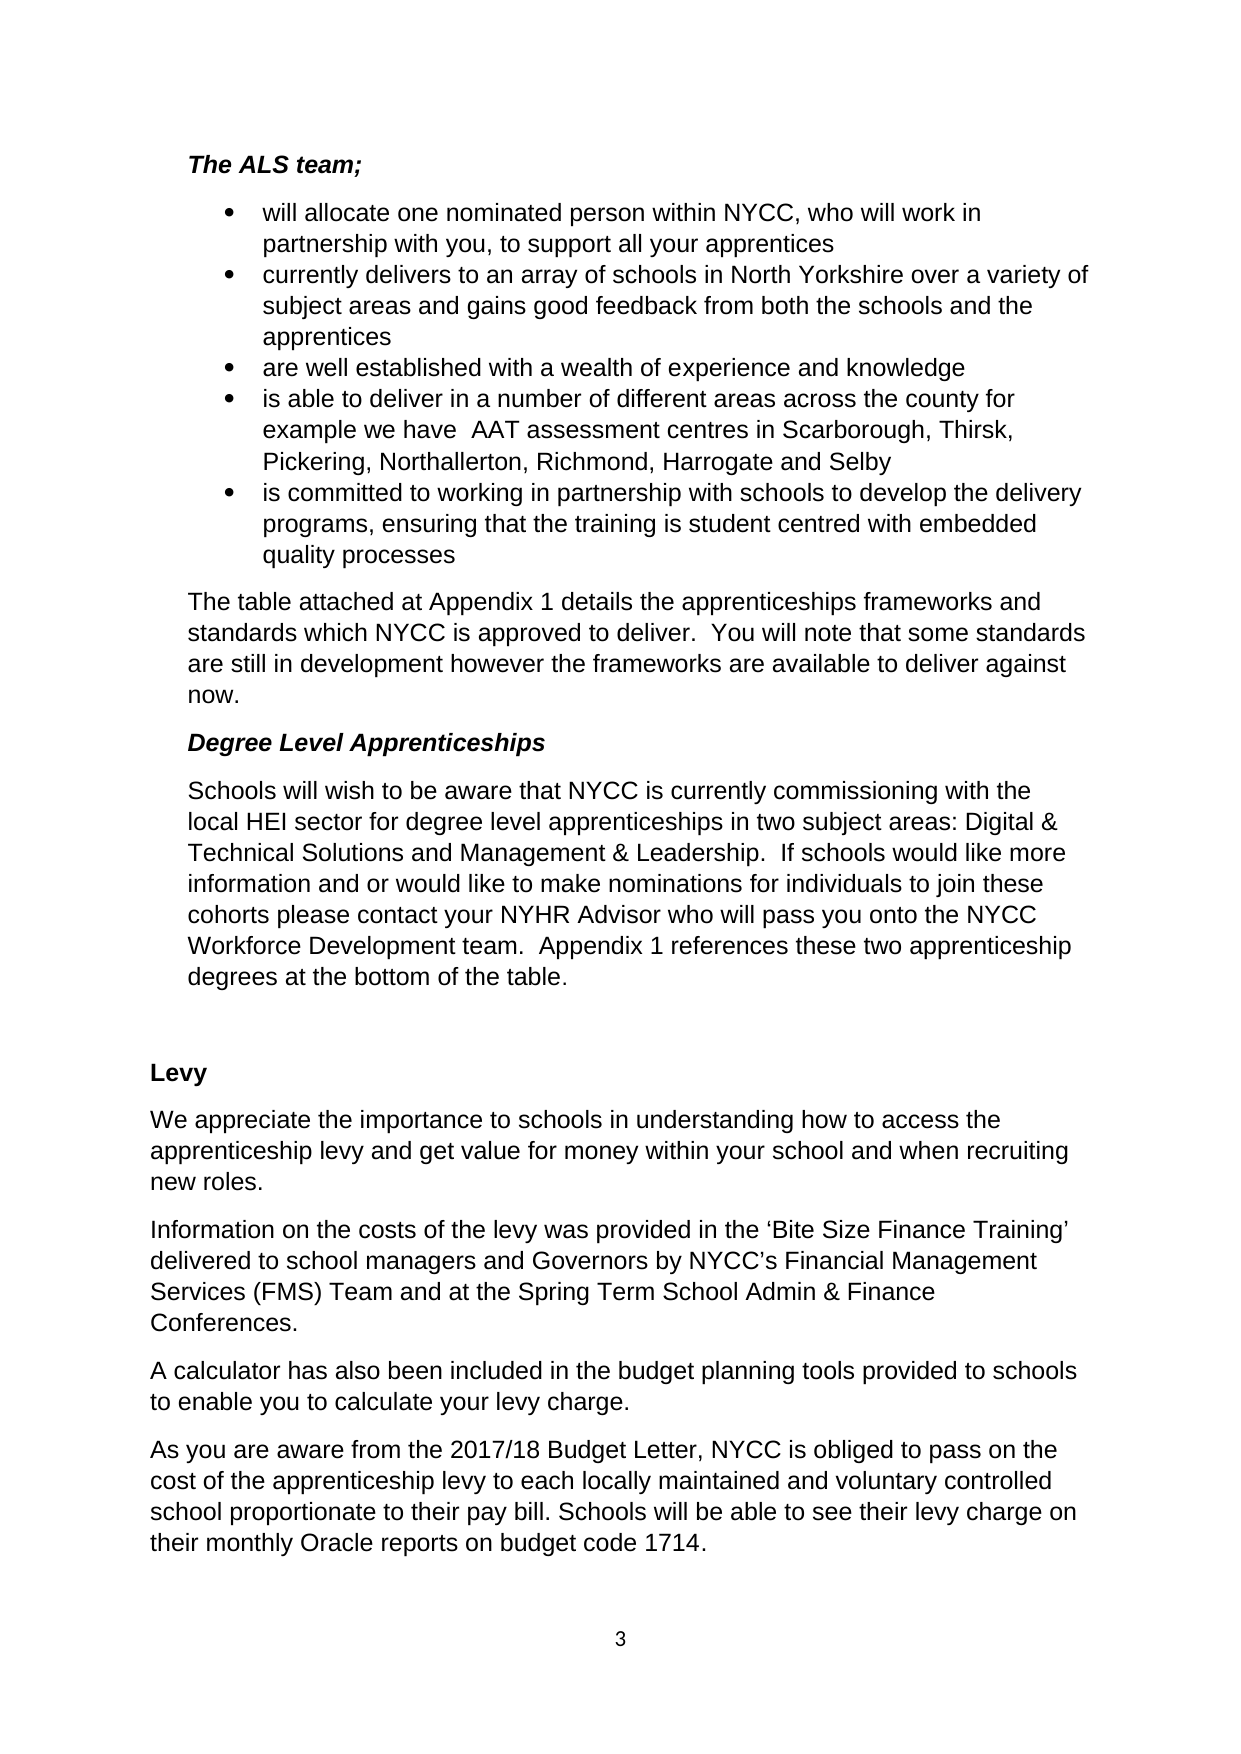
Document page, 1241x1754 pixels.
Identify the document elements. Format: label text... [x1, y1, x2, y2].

list is committed to working in partnership with schools to develop the delivery programs, ensuring that the training is student centred with embedded quality processes [225, 477, 1090, 568]
text The ALS team; [187, 150, 1090, 179]
list currently delivers to an array of schools in North Yorkshire over a variety of subject areas and gains good feedback from both the schools and the apprentices [225, 260, 1090, 351]
text We appreciate the importance to schools in understanding how to access the apprenticeship levy and get value for money within your school and when recruiting new roles. [150, 1105, 1090, 1196]
text Schools will wish to be aware that NYCC is currently commissioning with the local HEI sector for degree level apprenticeships in two subject areas: Digital & Technical Solutions and Management & Leadership. If schools would like more information and or would like to make nominations for individuals to join these cohorts please contact your NYHR Advisor who will pass you onto the NYCC Workforce Development team. Appendix 1 references these two apprenticeship degrees at the bottom of the table. [187, 776, 1090, 991]
text Levy [150, 1058, 1090, 1086]
list is able to deliver in a number of different areas across the county for example we have AAT assessment centres in Scarborough, Thirsk, Pickering, Northallerton, Richmond, Harrogate and Selby [225, 384, 1090, 475]
text As you are aware from the 2017/18 Budget Letter, NYCC is obliged to pass on the cost of the apprenticeship levy to each locally maintained and voluntary controlled school proportionate to their pay bill. Schools will be able to see their levy charge on their monthly Oracle reports on budget code 1714. [150, 1435, 1090, 1557]
list are well established with a wealth of experience and knowledge [225, 353, 1090, 382]
list will allocate one nominated person within NYCC, who will work in partnership with you, to support all your apprentices [225, 198, 1090, 258]
text Information on the costs of the levy was provided in the ‘Bite Size Finance Training’ delivered to school managers and Governors by NYCC’s Financial Management Services (FMS) Team and at the Spring Term School Admin & Finance Conferences. [150, 1215, 1090, 1337]
text The table attached at Appendix 1 details the apprenticeships frameworks and standards which NYCC is approved to deliver. You will note that some standards are still in development however the frameworks are available to deliver against now. [187, 587, 1090, 709]
text A calculator has also been included in the budget planning tools provided to schools to enable you to calculate your levy charge. [150, 1356, 1090, 1416]
text Degree Level Apprenticeships [187, 728, 1090, 757]
